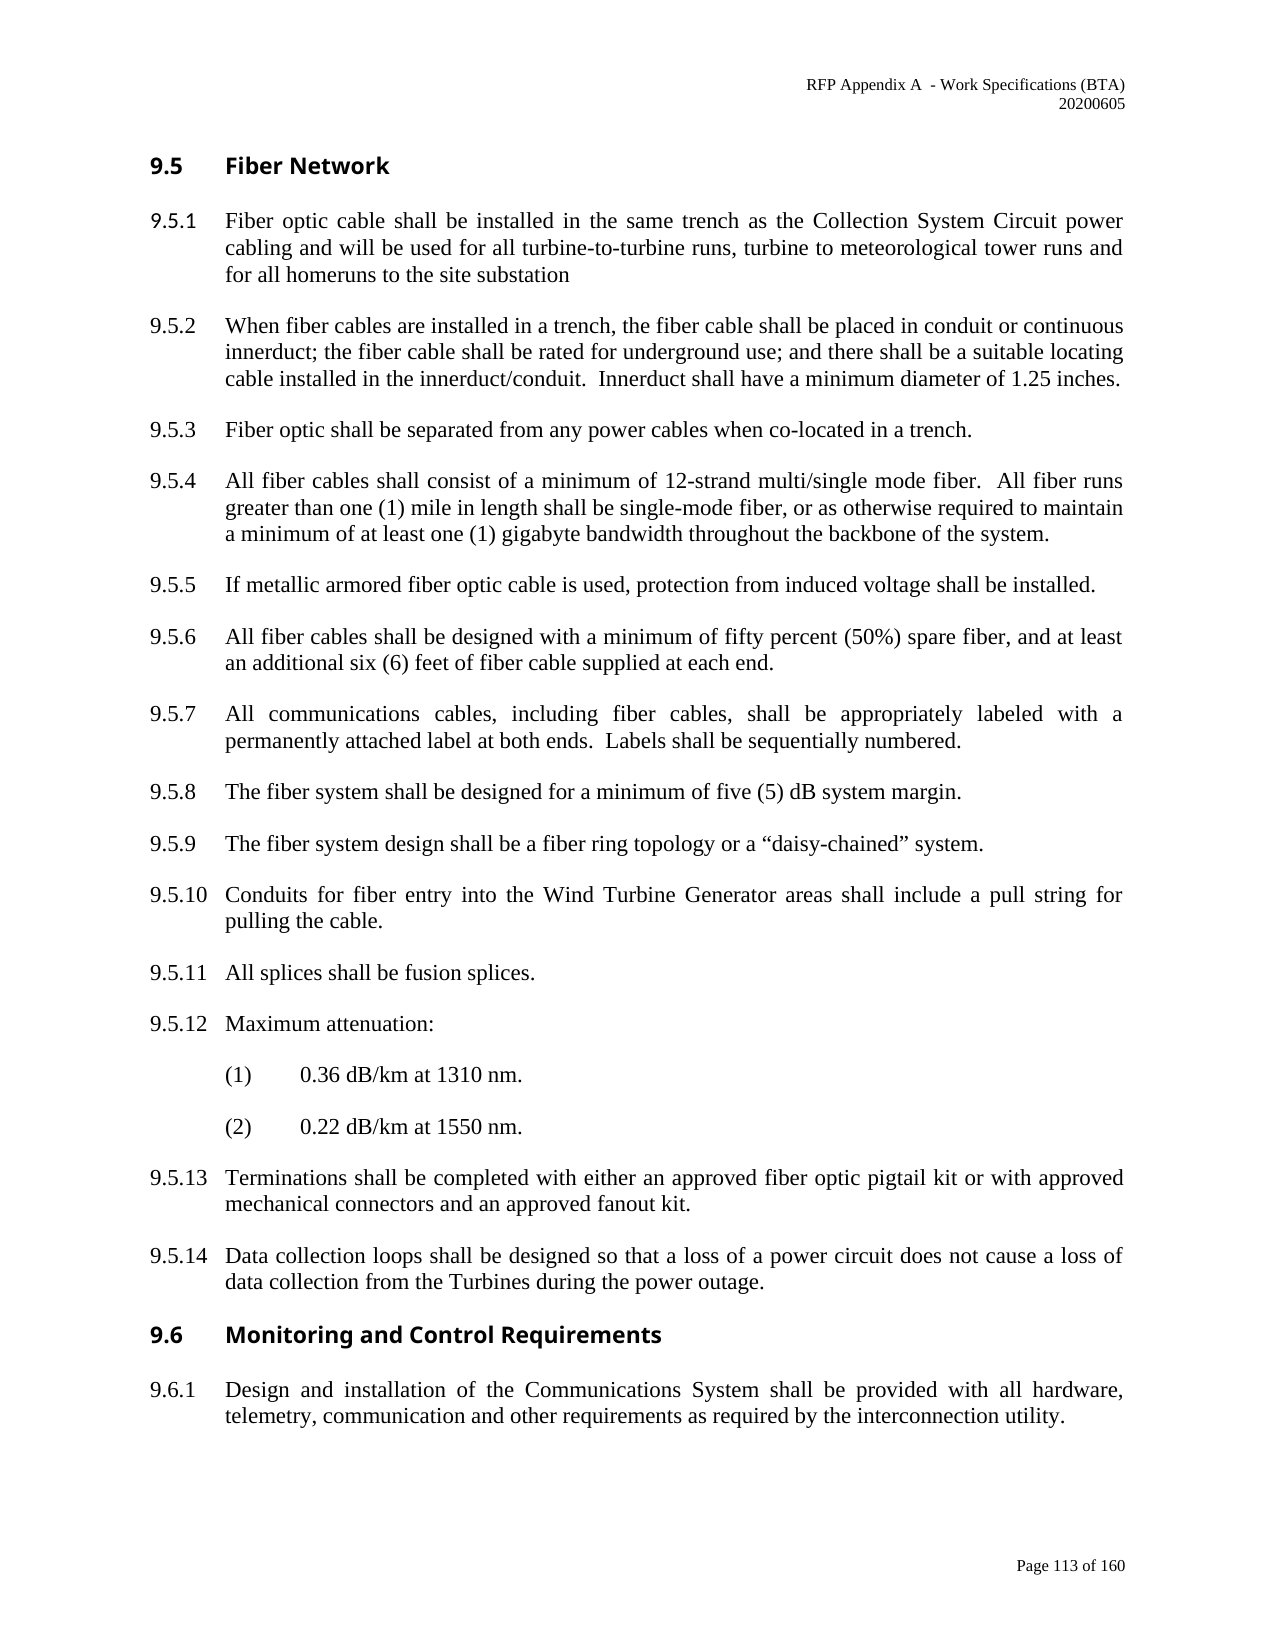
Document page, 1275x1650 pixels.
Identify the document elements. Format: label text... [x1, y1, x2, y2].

subtitle Conduits for fiber entry into the Wind Turbine Generator areas shall include a pull string for pulling the cable. [150, 881, 1125, 934]
subtitle Fiber Network [150, 150, 1125, 181]
subtitle Terminations shall be completed with either an approved fiber optic pigtail kit or with approved mechanical connectors and an approved fanout kit. [150, 1164, 1125, 1217]
subtitle The fiber system design shall be a fiber ring topology or a “daisy-chained” system. [150, 829, 1125, 856]
subtitle The fiber system shall be designed for a minimum of five (5) dB system margin. [150, 778, 1125, 804]
subtitle 0.22 dB/km at 1550 nm. [225, 1113, 1125, 1139]
subtitle All splices shall be fusion splices. [150, 959, 1125, 985]
subtitle Monitoring and Control Requirements [150, 1319, 1125, 1351]
subtitle All communications cables, including fiber cables, shall be appropriately labeled with a permanently attached label at both ends. Labels shall be sequentially numbered. [150, 701, 1125, 753]
subtitle Fiber optic cable shall be installed in the same trench as the Collection System Circuit power cabling and will be used for all turbine-to-turbine runs, turbine to meteorological tower runs and for all homeruns to the site substation [150, 206, 1125, 287]
subtitle 0.36 dB/km at 1310 nm. [225, 1061, 1125, 1088]
subtitle If metallic armored fiber optic cable is used, protection from induced voltage shall be installed. [150, 571, 1125, 598]
subtitle Data collection loops shall be designed so that a loss of a power circuit does not cause a loss of data collection from the Turbines during the power outage. [150, 1242, 1125, 1294]
subtitle Fiber optic shall be separated from any power cables when co-located in a trench. [150, 416, 1125, 442]
subtitle When fiber cables are installed in a trench, the fiber cable shall be placed in conduit or continuous innerduct; the fiber cable shall be rated for underground use; and there shall be a suitable locating cable installed in the innerduct/conduit. Innerduct shall have a minimum diameter of 1.25 inches. [150, 312, 1125, 391]
subtitle Design and installation of the Communications System shall be provided with all hardware, telemetry, communication and other requirements as required by the interconnection utility. [150, 1376, 1125, 1428]
subtitle All fiber cables shall consist of a minimum of 12-strand multi/single mode fiber. All fiber runs greater than one (1) mile in length shall be single-mode fiber, or as otherwise required to maintain a minimum of at least one (1) gigabyte bandwidth throughout the backbone of the system. [150, 467, 1125, 546]
subtitle All fiber cables shall be designed with a minimum of fifty percent (50%) spare fiber, and at least an additional six (6) feet of fiber cable supplied at each end. [150, 623, 1125, 676]
subtitle Maximum attenuation: [150, 1010, 1125, 1036]
